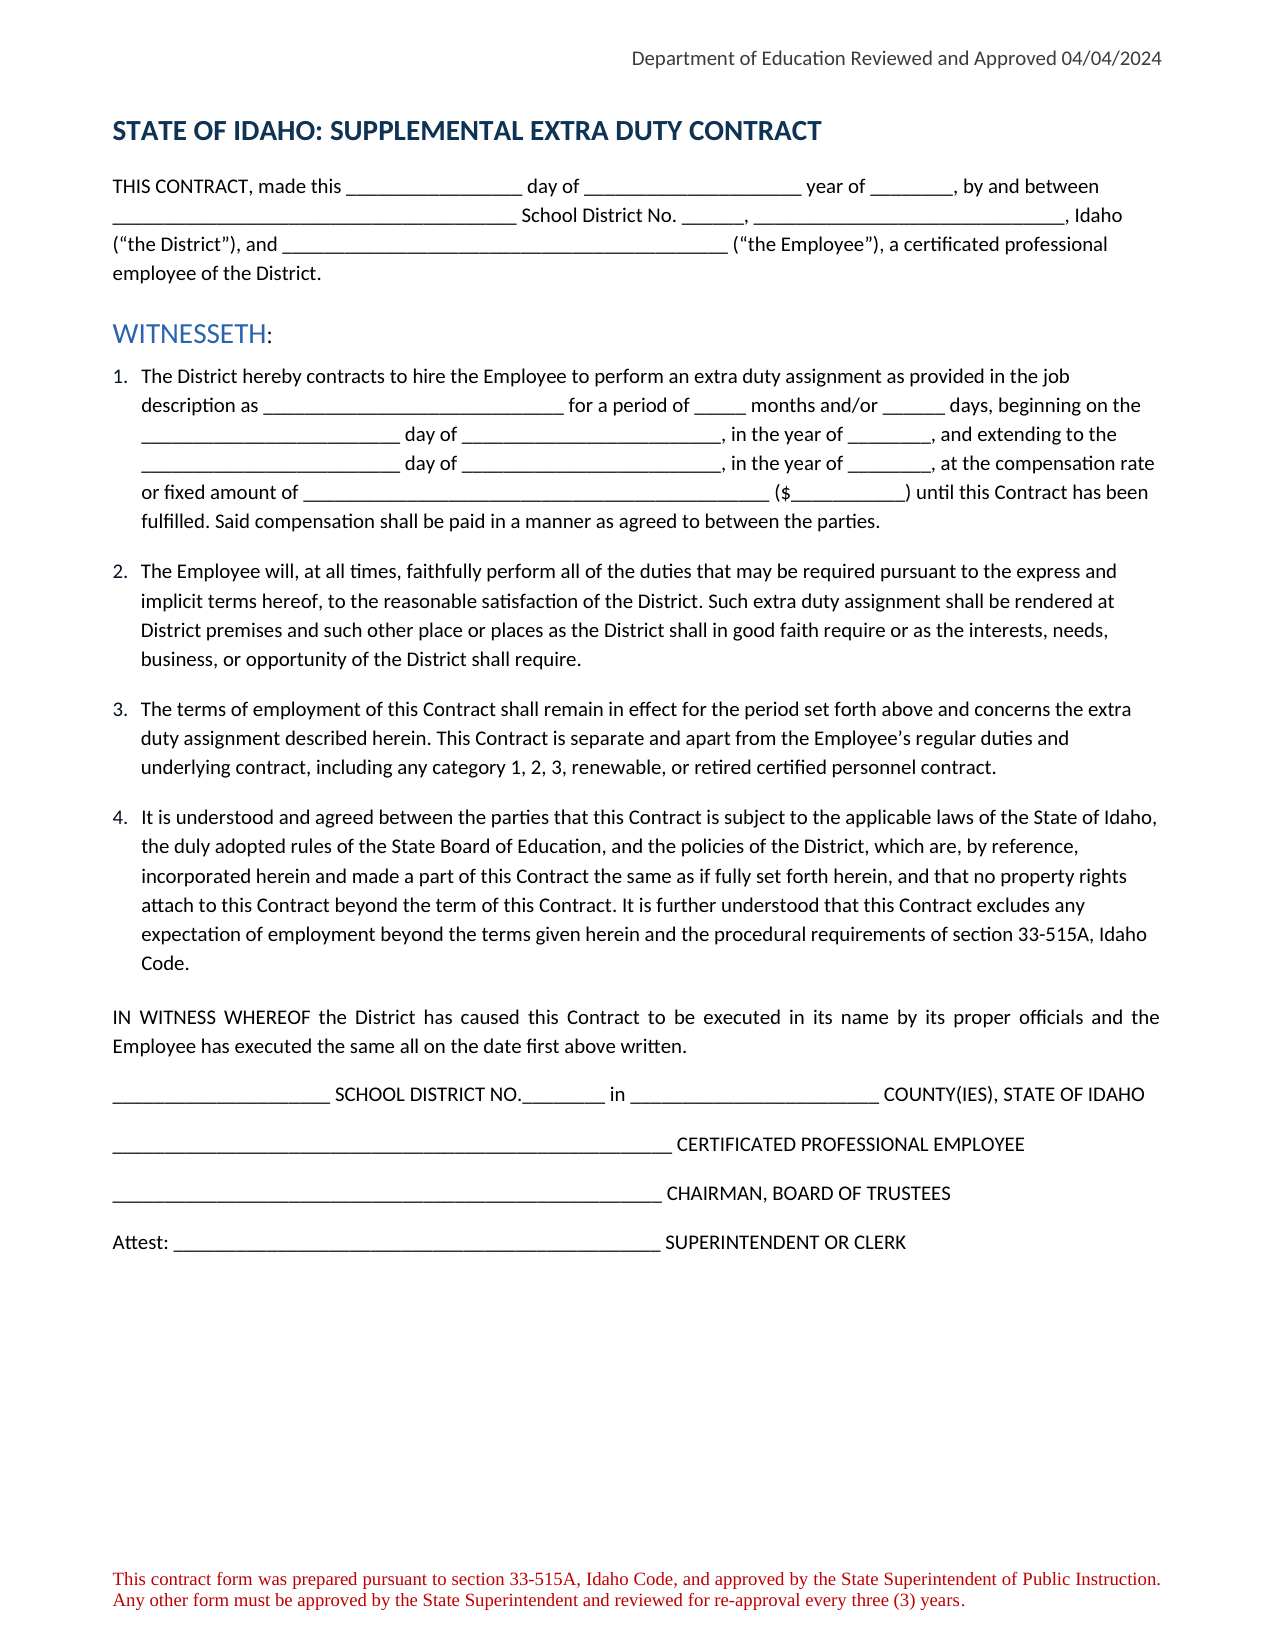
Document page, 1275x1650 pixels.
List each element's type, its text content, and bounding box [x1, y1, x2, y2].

text IN WITNESS WHEREOF the District has caused this Contract to be executed in its name by its proper officials and the Employee has executed the same all on the date first above written. [112, 1004, 1162, 1059]
text Attest: _______________________________________________ SUPERINTENDENT OR CLERK [112, 1229, 1162, 1254]
subtitle STATE OF IDAHO: Supplemental Extra Duty Contract [112, 112, 1162, 148]
text _____________________ SCHOOL DISTRICT NO.________ in ________________________ COUNTY(IES), STATE OF IDAHO [112, 1082, 1162, 1107]
text _____________________________________________________ CHAIRMAN, BOARD OF TRUSTEES [112, 1180, 1162, 1205]
list The Employee will, at all times, faithfully perform all of the duties that may be required pursuant to the express and implicit terms hereof, to the reasonable satisfaction of the District. Such extra duty assignment shall be rendered at District premises and such other place or places as the District shall in good faith require or as the interests, needs, business, or opportunity of the District shall require. [112, 559, 1162, 672]
text THIS CONTRACT, made this _________________ day of _____________________ year of ________, by and between _______________________________________ School District No. ______, ______________________________, Idaho (“the District”), and ___________________________________________ (“the Employee”), a certificated professional employee of the District. [112, 173, 1162, 286]
subtitle WITNESSETH: [112, 315, 1162, 350]
list The District hereby contracts to hire the Employee to perform an extra duty assignment as provided in the job description as _____________________________ for a period of _____ months and/or ______ days, beginning on the _________________________ day of _________________________, in the year of ________, and extending to the _________________________ day of _________________________, in the year of ________, at the compensation rate or fixed amount of _____________________________________________ ($___________) until this Contract has been fulfilled. Said compensation shall be paid in a manner as agreed to between the parties. [112, 363, 1162, 534]
text ______________________________________________________ CERTIFICATED PROFESSIONAL EMPLOYEE [112, 1131, 1162, 1156]
list The terms of employment of this Contract shall remain in effect for the period set forth above and concerns the extra duty assignment described herein. This Contract is separate and apart from the Employee’s regular duties and underlying contract, including any category 1, 2, 3, renewable, or retired certified personnel contract. [112, 696, 1162, 780]
list It is understood and agreed between the parties that this Contract is subject to the applicable laws of the State of Idaho, the duly adopted rules of the State Board of Education, and the policies of the District, which are, by reference, incorporated herein and made a part of this Contract the same as if fully set forth herein, and that no property rights attach to this Contract beyond the term of this Contract. It is further understood that this Contract excludes any expectation of employment beyond the terms given herein and the procedural requirements of section 33-515A, Idaho Code. [112, 804, 1162, 976]
